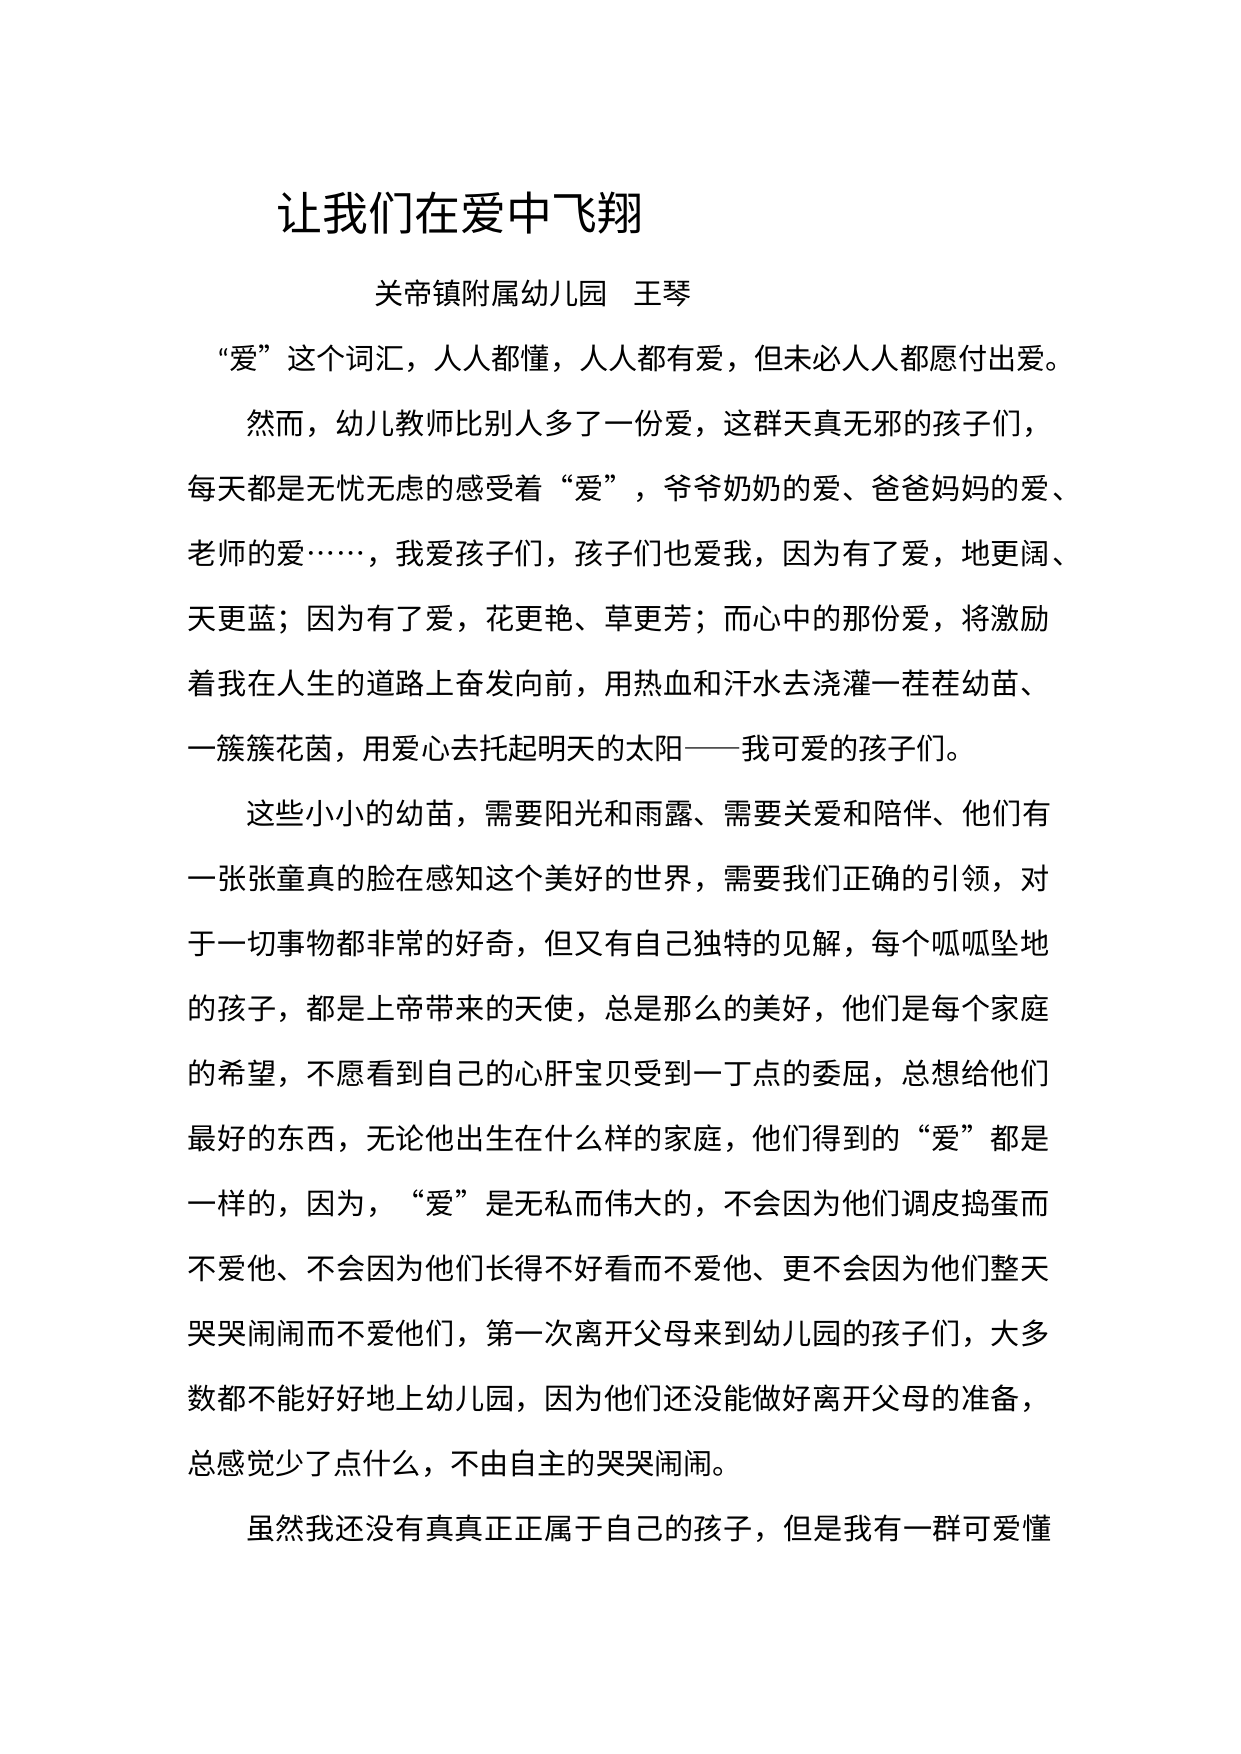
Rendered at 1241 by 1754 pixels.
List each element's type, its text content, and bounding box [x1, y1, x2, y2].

text 然而，幼儿教师比别人多了一份爱，这群天真无邪的孩子们，每天都是无忧无虑的感受着“爱”，爷爷奶奶的爱、爸爸妈妈的爱、老师的爱……，我爱孩子们，孩子们也爱我，因为有了爱，地更阔、天更蓝；因为有了爱，花更艳、草更芳；而心中的那份爱，将激励着我在人生的道路上奋发向前，用热血和汗水去浇灌一茬茬幼苗、一簇簇花茵，用爱心去托起明天的太阳——我可爱的孩子们。 [187, 389, 1053, 779]
text 让我们在爱中飞翔 [187, 162, 1053, 259]
text 这些小小的幼苗，需要阳光和雨露、需要关爱和陪伴、他们有一张张童真的脸在感知这个美好的世界，需要我们正确的引领，对于一切事物都非常的好奇，但又有自己独特的见解，每个呱呱坠地的孩子，都是上帝带来的天使，总是那么的美好，他们是每个家庭的希望，不愿看到自己的心肝宝贝受到一丁点的委屈，总想给他们最好的东西，无论他出生在什么样的家庭，他们得到的“爱”都是一样的，因为，“爱”是无私而伟大的，不会因为他们调皮捣蛋而不爱他、不会因为他们长得不好看而不爱他、更不会因为他们整天哭哭闹闹而不爱他们，第一次离开父母来到幼儿园的孩子们，大多数都不能好好地上幼儿园，因为他们还没能做好离开父母的准备，总感觉少了点什么，不由自主的哭哭闹闹。 [187, 779, 1053, 1494]
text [187, 1494, 1053, 1559]
text “爱”这个词汇，人人都懂，人人都有爱，但未必人人都愿付出爱。 [187, 324, 1053, 389]
text 关帝镇附属幼儿园 王琴 [187, 259, 1053, 324]
